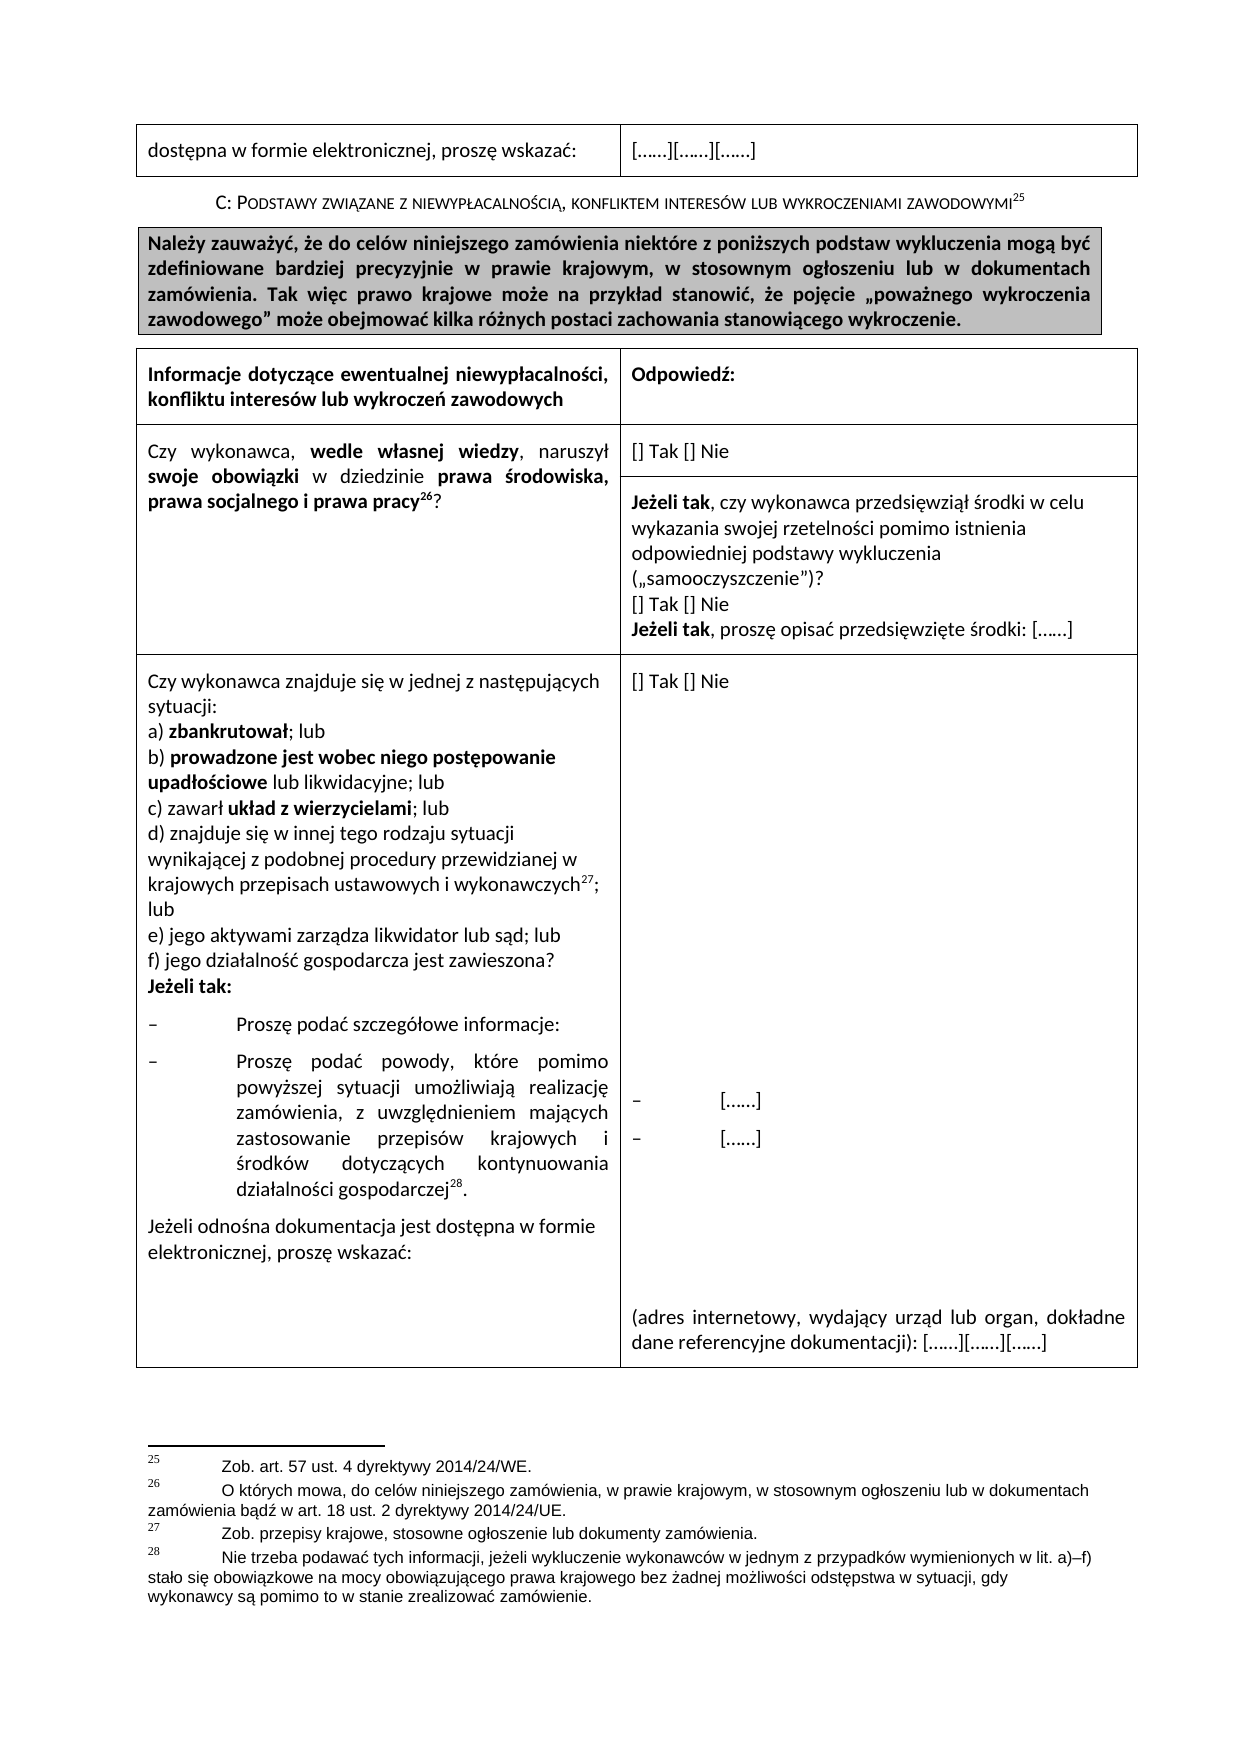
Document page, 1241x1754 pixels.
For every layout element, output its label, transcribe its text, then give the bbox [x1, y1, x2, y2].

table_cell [621, 125, 1137, 176]
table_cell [137, 125, 620, 176]
table_header Informacje dotyczące ewentualnej niewypłacalności, konfliktu interesów lub wykroczeń zawodowych [137, 349, 620, 424]
table_cell Jeżeli tak, czy wykonawca przedsięwziął środki w celu wykazania swojej rzetelności pomimo istnienia odpowiedniej podstawy wykluczenia („samooczyszczenie”)? [] Tak [] Nie Jeżeli tak, proszę opisać przedsięwzięte środki: [……] [621, 477, 1137, 654]
text C: Podstawy związane z niewypłacalnością, konfliktem interesów lub wykroczeniami zawodowymi [148, 189, 1092, 214]
table_cell Czy wykonawca znajduje się w jednej z następujących sytuacji: a) zbankrutował; lub b) prowadzone jest wobec niego postępowanie upadłościowe lub likwidacyjne; lub c) zawarł układ z wierzycielami; lub d) znajduje się w innej tego rodzaju sytuacji wynikającej z podobnej procedury przewidzianej w krajowych przepisach ustawowych i wykonawczych; lub e) jego aktywami zarządza likwidator lub sąd; lub f) jego działalność gospodarcza jest zawieszona? Jeżeli tak: Proszę podać szczegółowe informacje: Proszę podać powody, które pomimo powyższej sytuacji umożliwiają realizację zamówienia, z uwzględnieniem mających zastosowanie przepisów krajowych i środków dotyczących kontynuowania działalności gospodarczej. Jeżeli odnośna dokumentacja jest dostępna w formie elektronicznej, proszę wskazać: [137, 655, 620, 1367]
table_header Odpowiedź: [621, 349, 1137, 424]
table_cell Czy wykonawca, wedle własnej wiedzy, naruszył swoje obowiązki w dziedzinie prawa środowiska, prawa socjalnego i prawa pracy? [137, 425, 620, 654]
table_cell [] Tak [] Nie [……] [……] (adres internetowy, wydający urząd lub organ, dokładne dane referencyjne dokumentacji): [……][……][……] [621, 655, 1137, 1367]
text Należy zauważyć, że do celów niniejszego zamówienia niektóre z poniższych podstaw wykluczenia mogą być zdefiniowane bardziej precyzyjnie w prawie krajowym, w stosownym ogłoszeniu lub w dokumentach zamówienia. Tak więc prawo krajowe może na przykład stanowić, że pojęcie „poważnego wykroczenia zawodowego” może obejmować kilka różnych postaci zachowania stanowiącego wykroczenie. [139, 228, 1101, 334]
table_cell [] Tak [] Nie [621, 425, 1137, 476]
